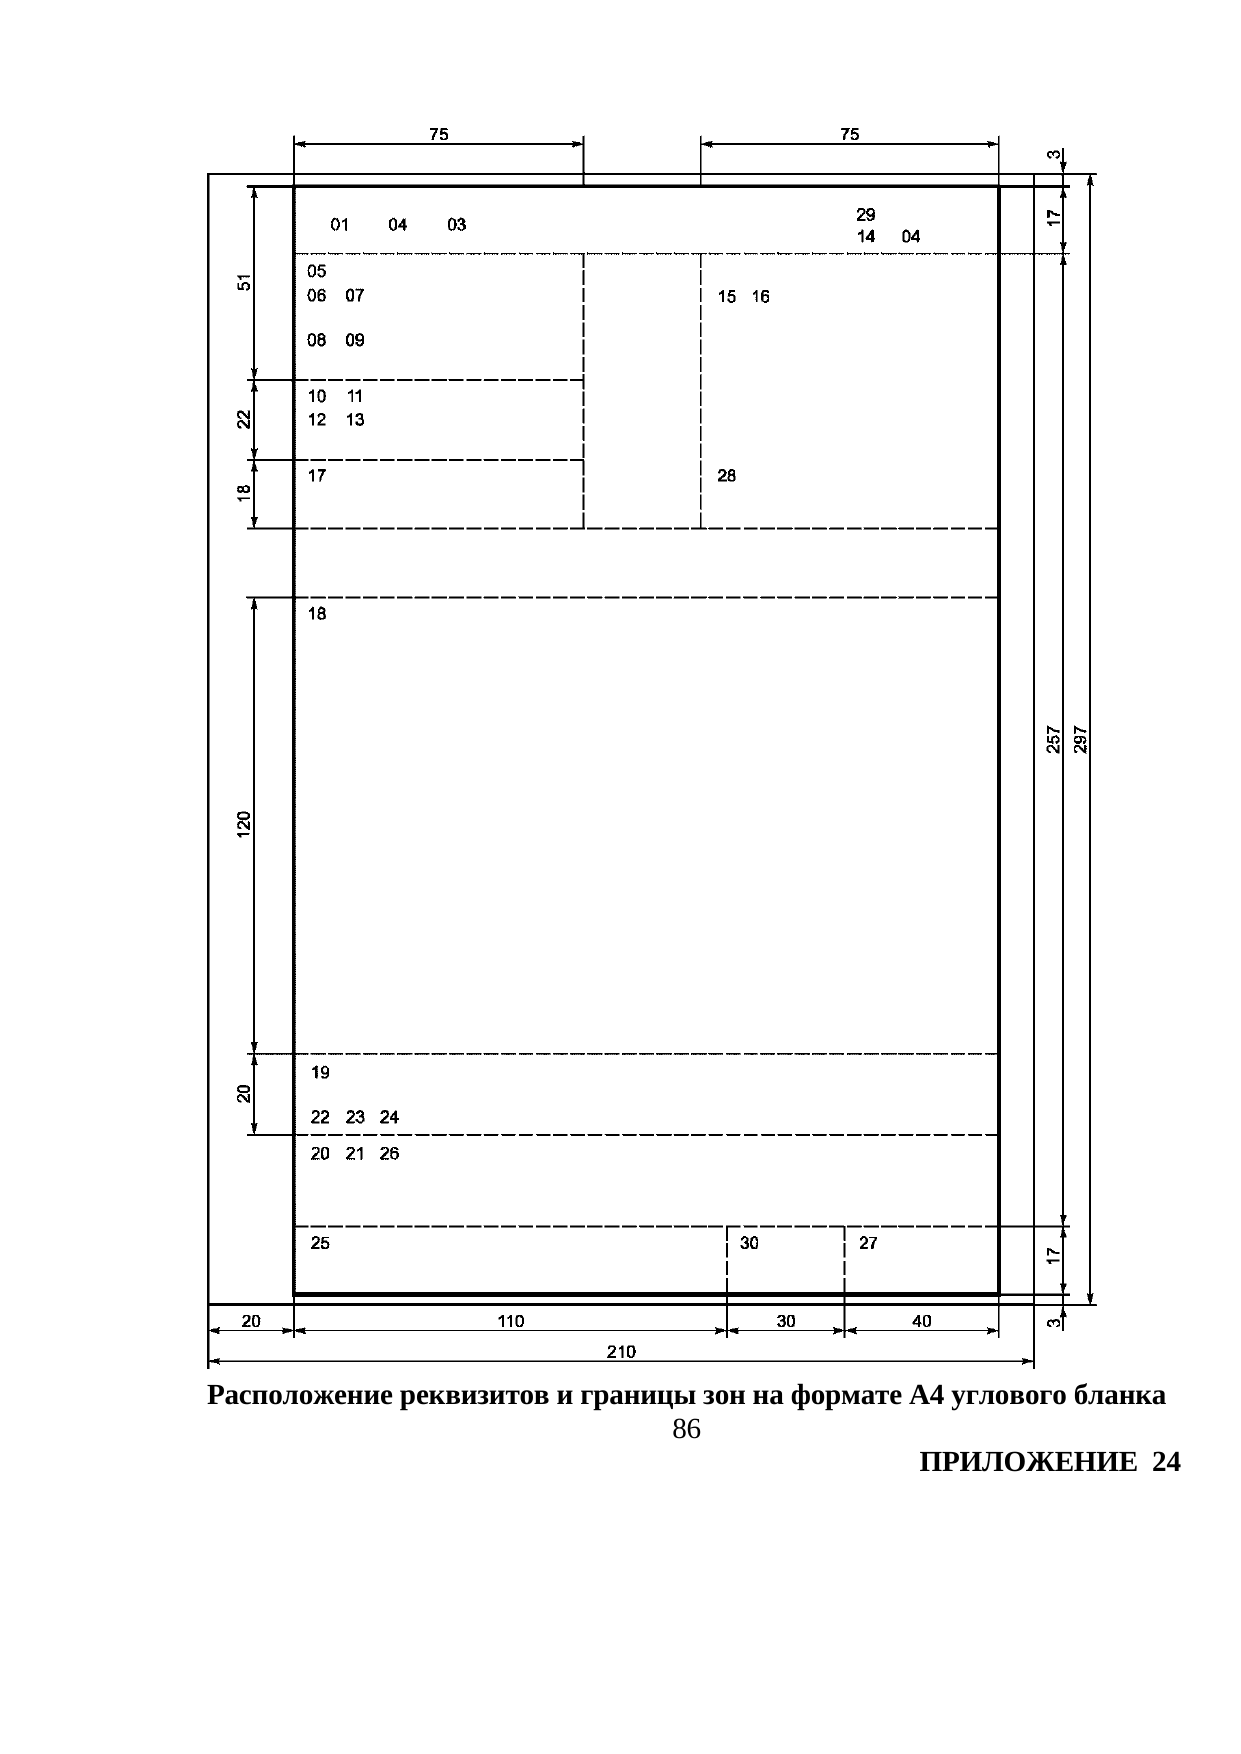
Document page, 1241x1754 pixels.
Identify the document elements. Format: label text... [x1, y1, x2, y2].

text 86 [118, 1411, 1181, 1444]
text ПРИЛОЖЕНИЕ 24 [118, 1444, 1181, 1478]
picture [194, 118, 1105, 1378]
text Расположение реквизитов и границы зон на формате А4 углового бланка [118, 1377, 1181, 1411]
